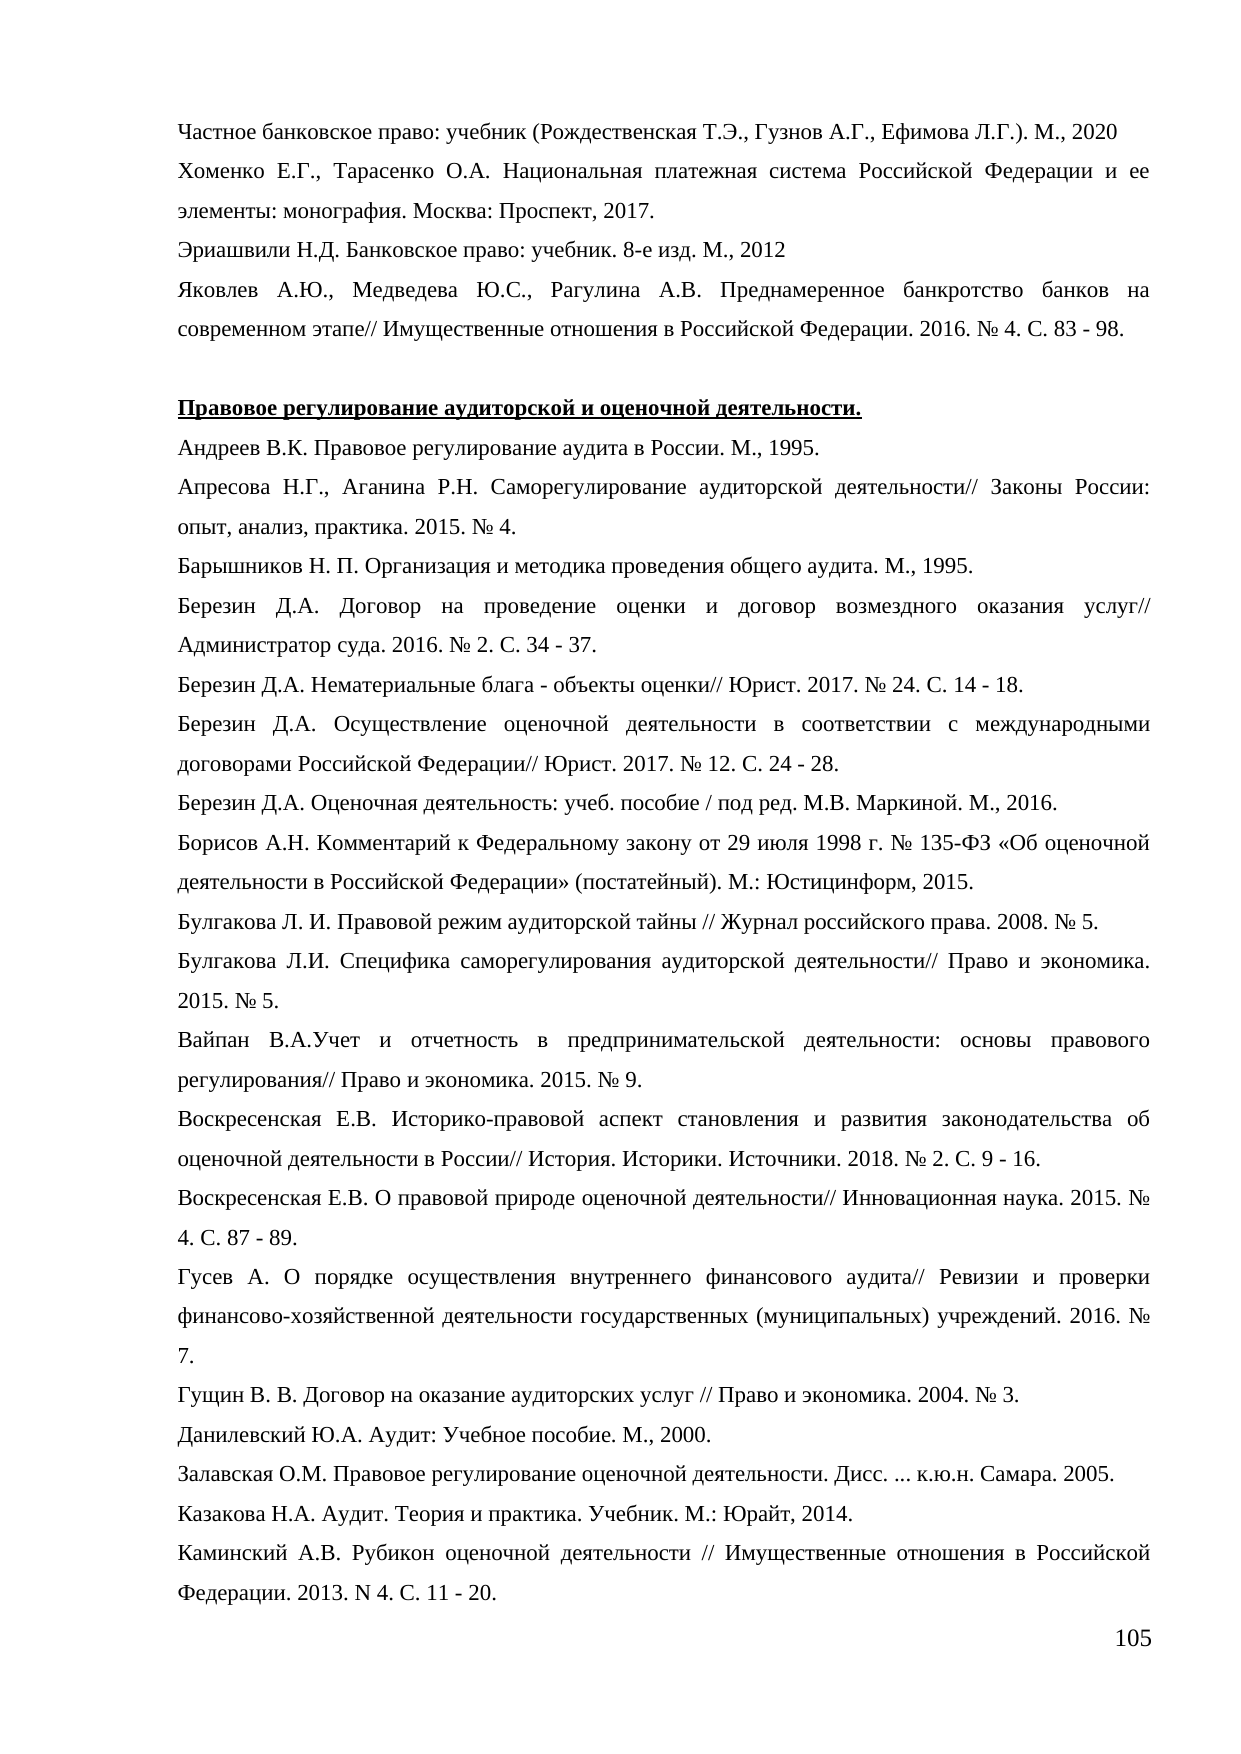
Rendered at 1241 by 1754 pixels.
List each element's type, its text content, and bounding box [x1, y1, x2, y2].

text Хоменко Е.Г., Тарасенко О.А. Национальная платежная система Российской Федерации и ее элементы: монография. Москва: Проспект, 2017. [177, 158, 1152, 223]
text Воскресенская Е.В. О правовой природе оценочной деятельности// Инновационная наука. 2015. № 4. С. 87 - 89. [177, 1184, 1152, 1250]
text Частное банковское право: учебник (Рождественская Т.Э., Гузнов А.Г., Ефимова Л.Г.). М., 2020 [177, 118, 1152, 144]
text Вайпан В.А.Учет и отчетность в предпринимательской деятельности: основы правового регулирования// Право и экономика. 2015. № 9. [177, 1026, 1152, 1092]
text Барышников Н. П. Организация и методика проведения общего аудита. М., 1995. [177, 552, 1152, 579]
text Булгакова Л.И. Специфика саморегулирования аудиторской деятельности// Право и экономика. 2015. № 5. [177, 947, 1152, 1013]
text Березин Д.А. Осуществление оценочной деятельности в соответствии с международными договорами Российской Федерации// Юрист. 2017. № 12. С. 24 - 28. [177, 710, 1152, 776]
text Андреев В.К. Правовое регулирование аудита в России. М., 1995. [177, 434, 1152, 460]
text Березин Д.А. Оценочная деятельность: учеб. пособие / под ред. М.В. Маркиной. М., 2016. [177, 789, 1152, 816]
text Березин Д.А. Нематериальные блага - объекты оценки// Юрист. 2017. № 24. С. 14 - 18. [177, 671, 1152, 697]
text Данилевский Ю.А. Аудит: Учебное пособие. М., 2000. [177, 1421, 1152, 1447]
text Гусев А. О порядке осуществления внутреннего финансового аудита// Ревизии и проверки финансово-хозяйственной деятельности государственных (муниципальных) учреждений. 2016. № 7. [177, 1263, 1152, 1368]
text Березин Д.А. Договор на проведение оценки и договор возмездного оказания услуг// Администратор суда. 2016. № 2. С. 34 - 37. [177, 592, 1152, 658]
text Воскресенская Е.В. Историко-правовой аспект становления и развития законодательства об оценочной деятельности в России// История. Историки. Источники. 2018. № 2. С. 9 - 16. [177, 1105, 1152, 1171]
text Яковлев А.Ю., Медведева Ю.С., Рагулина А.В. Преднамеренное банкротство банков на современном этапе// Имущественные отношения в Российской Федерации. 2016. № 4. С. 83 - 98. [177, 276, 1152, 342]
text Гущин В. В. Договор на оказание аудиторских услуг // Право и экономика. 2004. № 3. [177, 1381, 1152, 1408]
text Борисов А.Н. Комментарий к Федеральному закону от 29 июля 1998 г. № 135-ФЗ «Об оценочной деятельности в Российской Федерации» (постатейный). М.: Юстицинформ, 2015. [177, 829, 1152, 894]
text Булгакова Л. И. Правовой режим аудиторской тайны // Журнал российского права. 2008. № 5. [177, 908, 1152, 934]
text Залавская О.М. Правовое регулирование оценочной деятельности. Дисс. ... к.ю.н. Самара. 2005. [177, 1460, 1152, 1487]
text Казакова Н.А. Аудит. Теория и практика. Учебник. М.: Юрайт, 2014. [177, 1500, 1152, 1526]
text Каминский А.В. Рубикон оценочной деятельности // Имущественные отношения в Российской Федерации. 2013. N 4. С. 11 - 20. [177, 1539, 1152, 1605]
text Апресова Н.Г., Аганина Р.Н. Саморегулирование аудиторской деятельности// Законы России: опыт, анализ, практика. 2015. № 4. [177, 473, 1152, 539]
text Эриашвили Н.Д. Банковское право: учебник. 8-е изд. М., 2012 [177, 237, 1152, 263]
text Правовое регулирование аудиторской и оценочной деятельности. [177, 394, 1152, 421]
